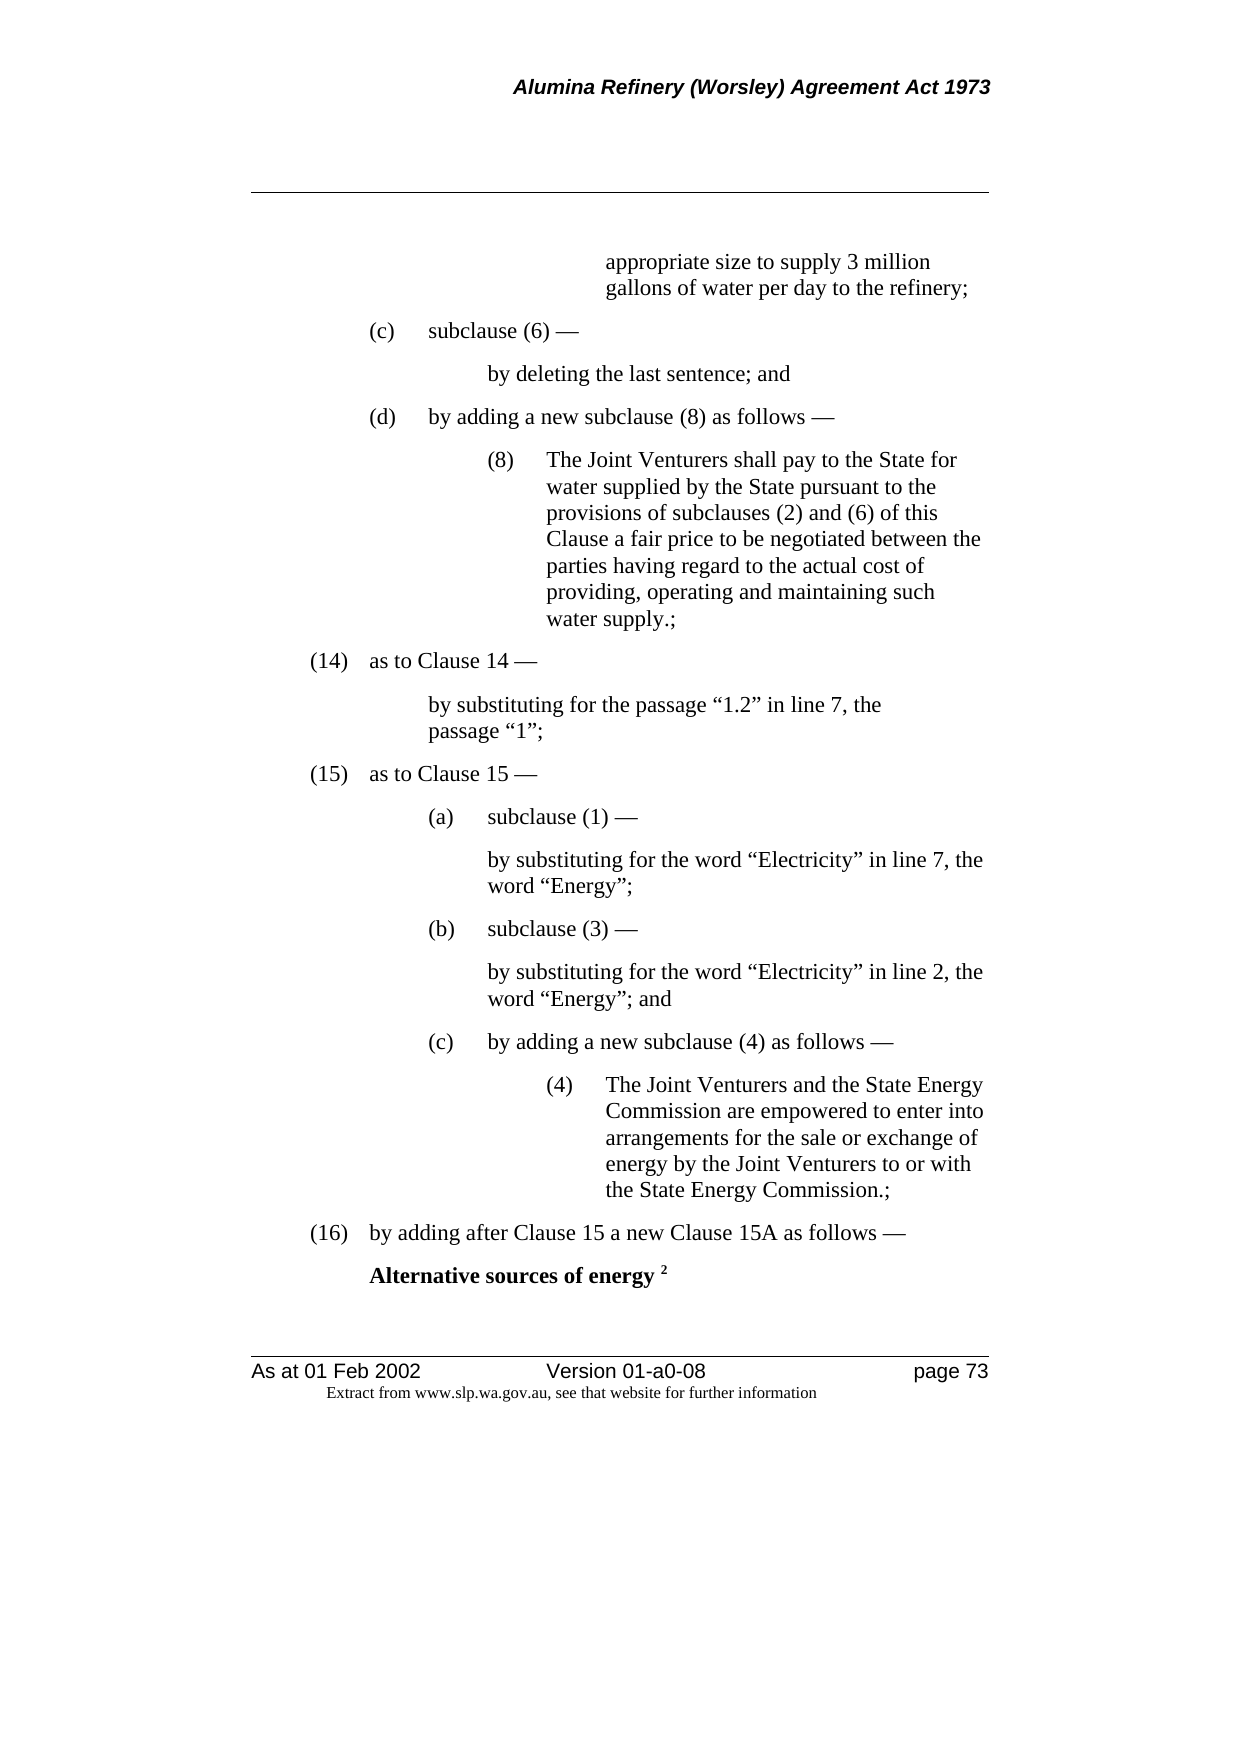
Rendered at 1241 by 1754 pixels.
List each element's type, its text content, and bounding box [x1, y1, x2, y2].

text Alternative sources of energy 2 [251, 1262, 989, 1289]
text (a) subclause (1) — [251, 803, 989, 829]
text by deleting the last sentence; and [251, 360, 989, 387]
text by substituting for the word “Electricity” in line 2, the word “Energy”; and [251, 958, 989, 1011]
text (d) by adding a new subclause (8) as follows — [251, 403, 989, 430]
text (c) by adding a new subclause (4) as follows — [251, 1028, 989, 1054]
text (15) as to Clause 15 — [251, 760, 989, 786]
text by substituting for the word “Electricity” in line 7, the word “Energy”; [251, 846, 989, 899]
text (c) subclause (6) — [251, 317, 989, 344]
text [251, 248, 989, 301]
text (b) subclause (3) — [251, 915, 989, 942]
text (16) by adding after Clause 15 a new Clause 15A as follows — [251, 1219, 989, 1246]
text (4) The Joint Venturers and the State Energy Commission are empowered to enter into arrangements for the sale or exchange of energy by the Joint Venturers to or with the State Energy Commission.; [251, 1071, 989, 1203]
text (8) The Joint Venturers shall pay to the State for water supplied by the State pursuant to the provisions of subclauses (2) and (6) of this Clause a fair price to be negotiated between the parties having regard to the actual cost of providing, operating and maintaining such water supply.; [251, 446, 989, 631]
text (14) as to Clause 14 — [251, 648, 989, 674]
text by substituting for the passage “1.2” in line 7, the passage “1”; [251, 691, 989, 743]
